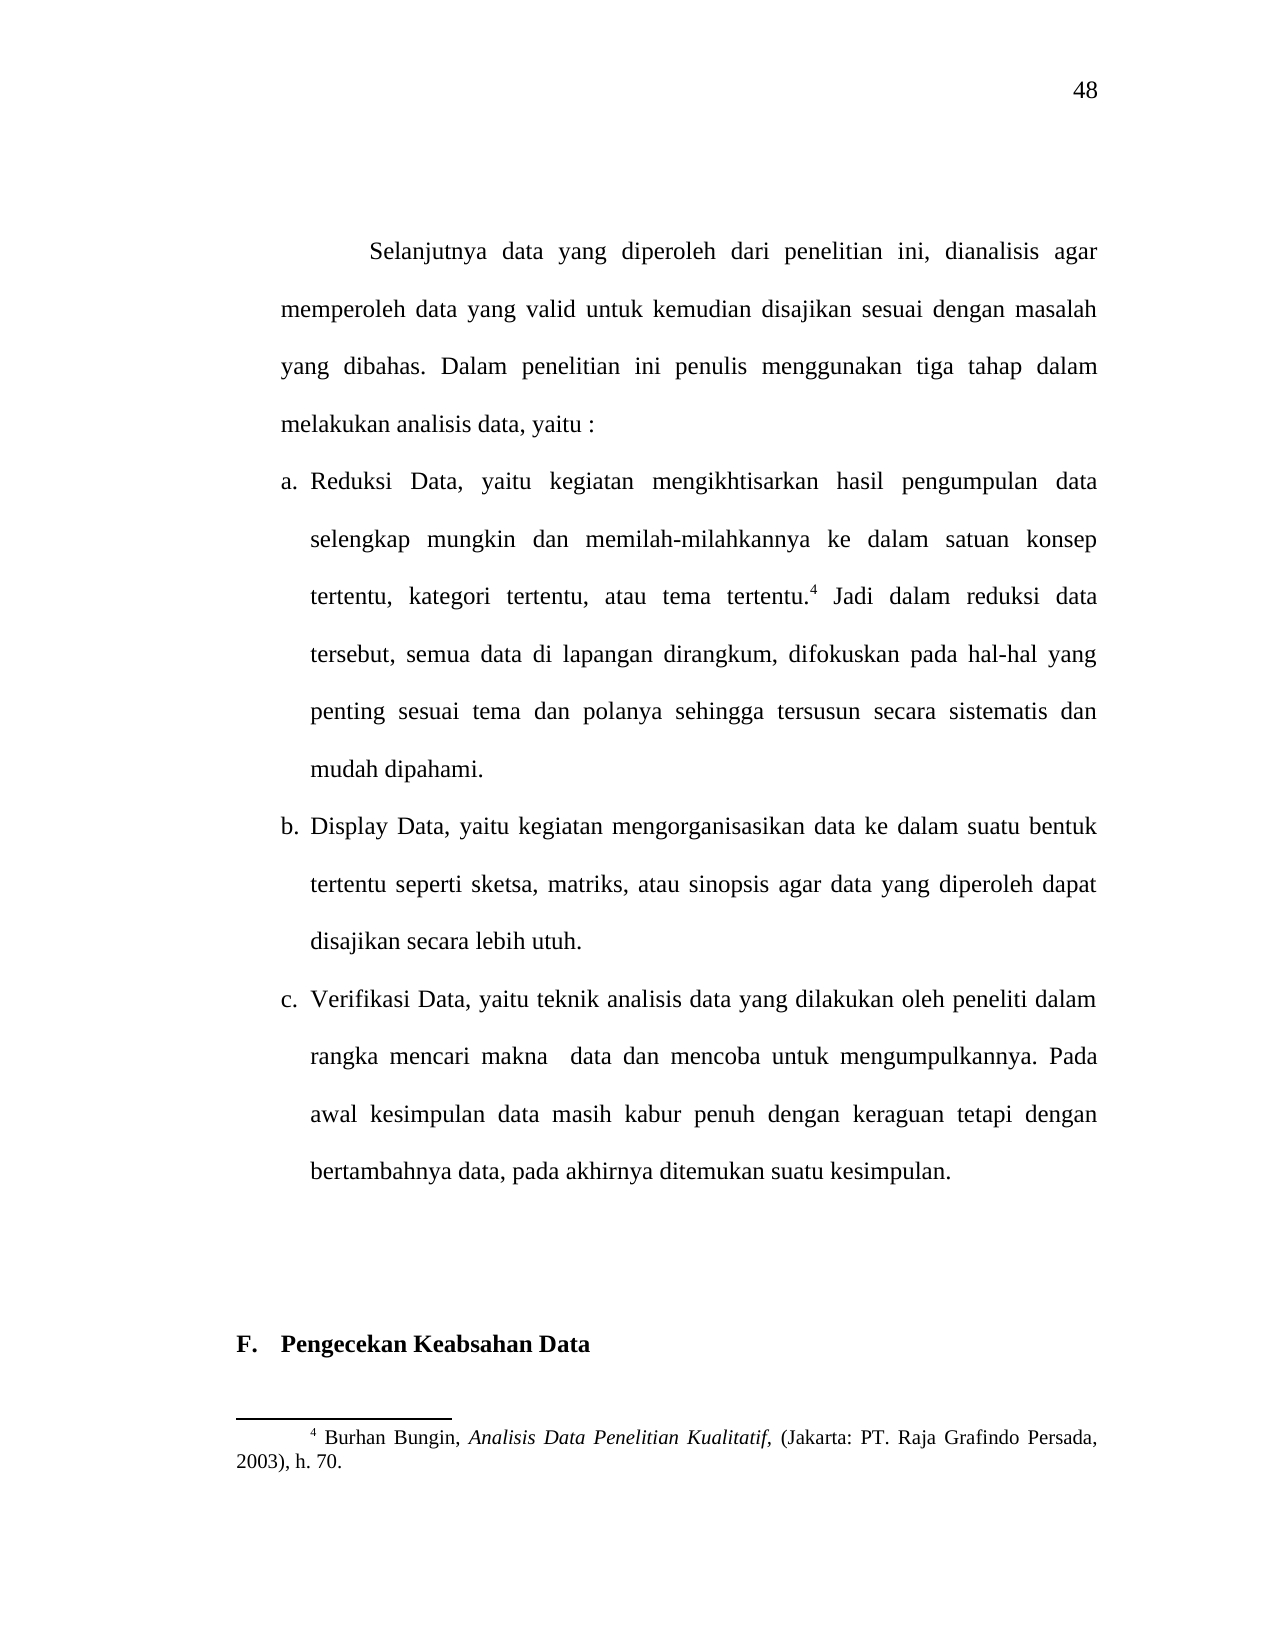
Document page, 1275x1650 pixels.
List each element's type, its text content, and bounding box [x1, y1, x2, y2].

list Display Data, yaitu kegiatan mengorganisasikan data ke dalam suatu bentuk tertentu seperti sketsa, matriks, atau sinopsis agar data yang diperoleh dapat disajikan secara lebih utuh. [281, 811, 1098, 955]
list Pengecekan Keabsahan Data [236, 1329, 1098, 1357]
list Reduksi Data, yaitu kegiatan mengikhtisarkan hasil pengumpulan data selengkap mungkin dan memilah-milahkannya ke dalam satuan konsep tertentu, kategori tertentu, atau tema tertentu. Jadi dalam reduksi data tersebut, semua data di lapangan dirangkum, difokuskan pada hal-hal yang penting sesuai tema dan polanya sehingga tersusun secara sistematis dan mudah dipahami. [281, 466, 1098, 782]
list Verifikasi Data, yaitu teknik analisis data yang dilakukan oleh peneliti dalam rangka mencari makna data dan mencoba untuk mengumpulkannya. Pada awal kesimpulan data masih kabur penuh dengan keraguan tetapi dengan bertambahnya data, pada akhirnya ditemukan suatu kesimpulan. [281, 984, 1098, 1185]
text Selanjutnya data yang diperoleh dari penelitian ini, dianalisis agar memperoleh data yang valid untuk kemudian disajikan sesuai dengan masalah yang dibahas. Dalam penelitian ini penulis menggunakan tiga tahap dalam melakukan analisis data, yaitu : [281, 236, 1098, 437]
